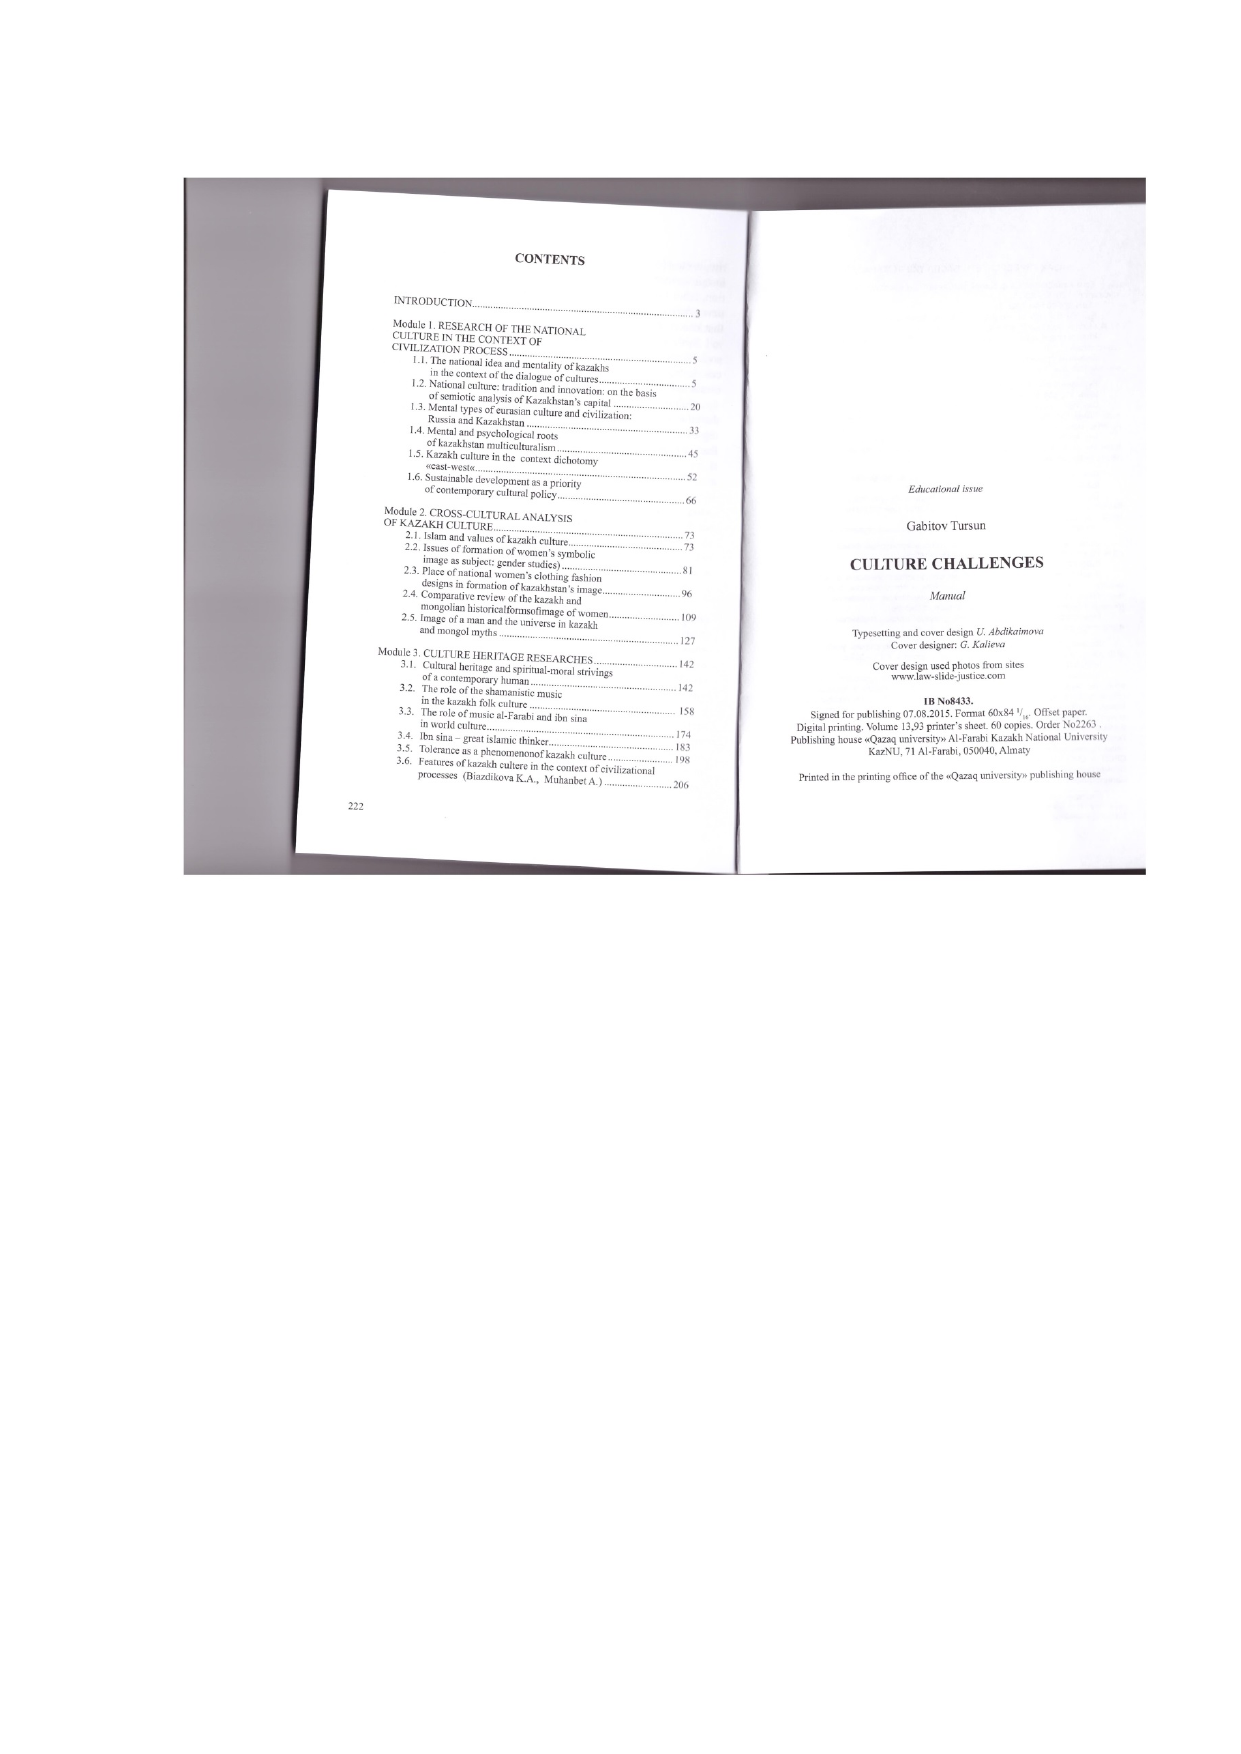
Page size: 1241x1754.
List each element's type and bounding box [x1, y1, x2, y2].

picture [177, 171, 1152, 881]
